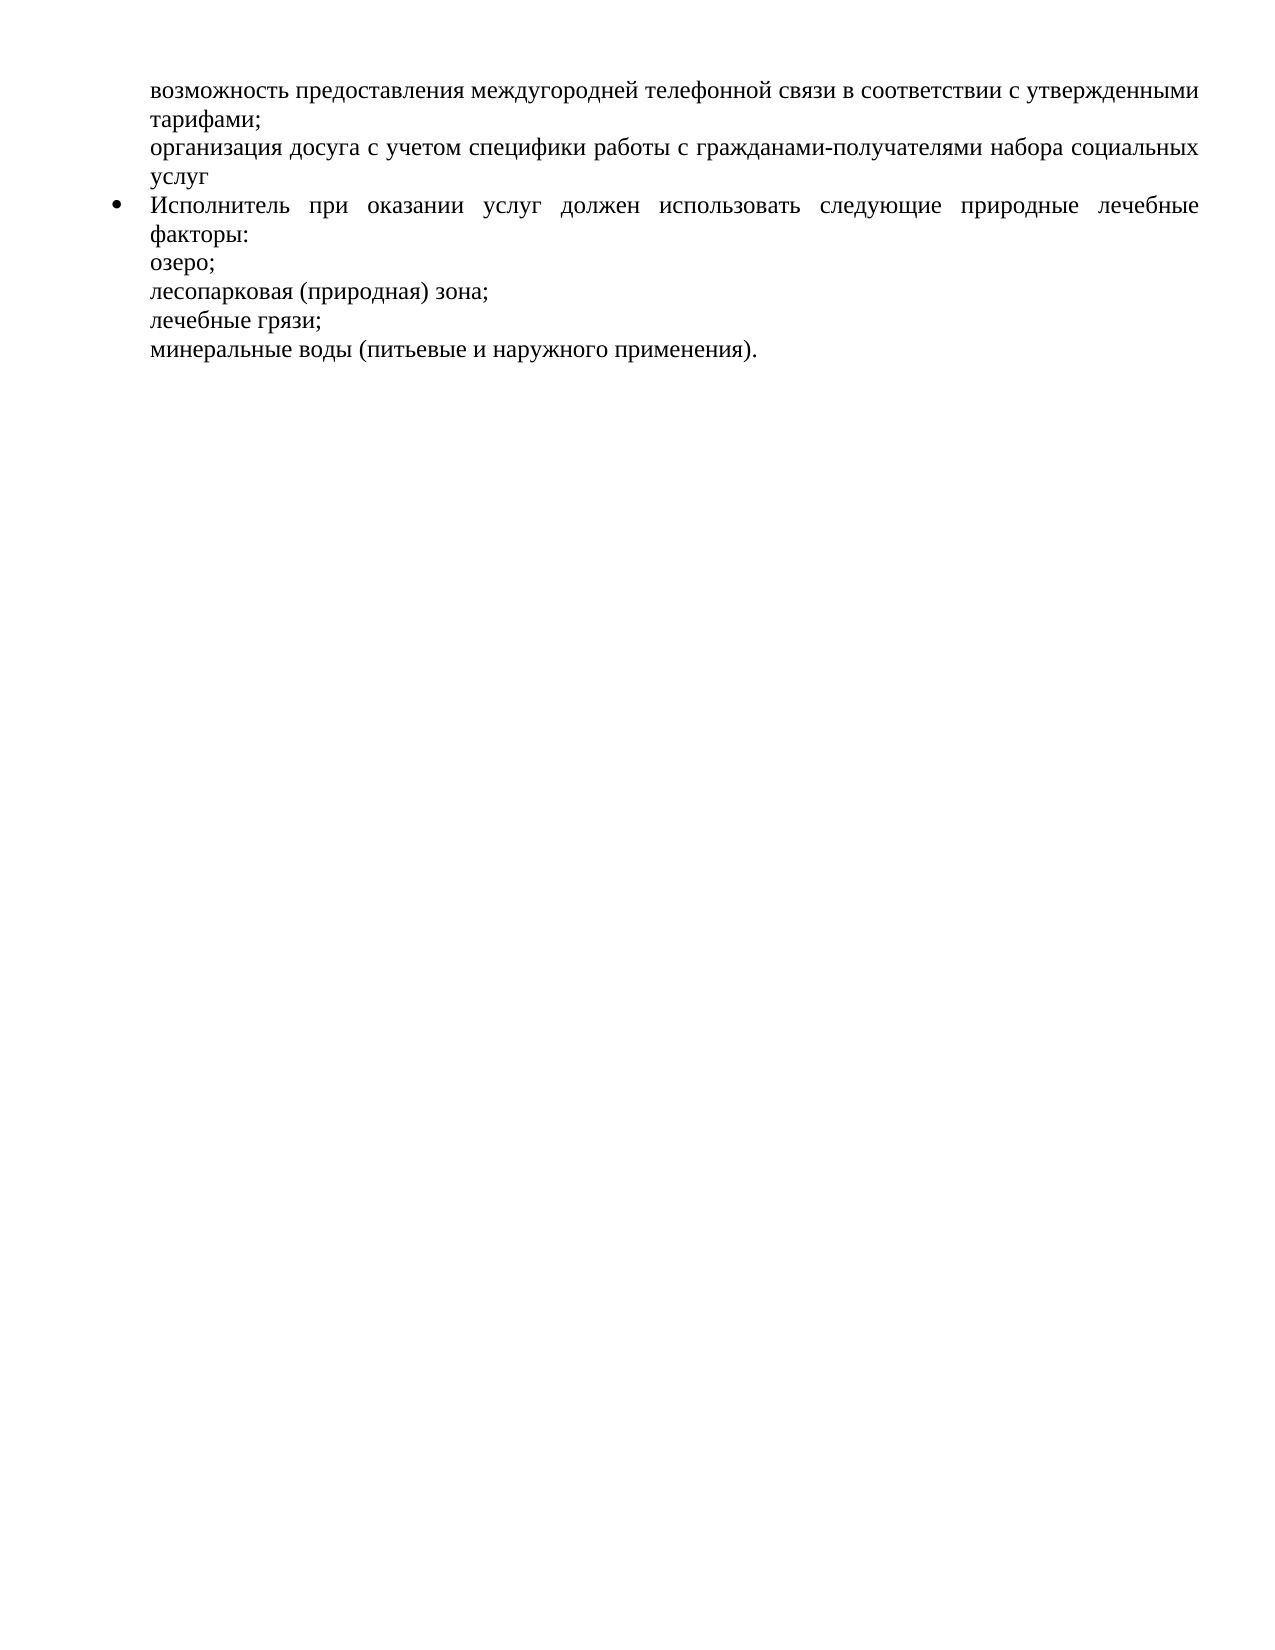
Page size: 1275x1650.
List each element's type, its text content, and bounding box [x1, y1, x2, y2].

list возможность предоставления междугородней телефонной связи в соответствии с утвержденными тарифами; [150, 75, 1200, 132]
list Исполнитель при оказании услуг должен использовать следующие природные лечебные факторы: [112, 190, 1200, 247]
text озеро; [150, 247, 1200, 276]
text лесопарковая (природная) зона; [150, 276, 1200, 305]
text организация досуга с учетом специфики работы с гражданами-получателями набора социальных услуг [150, 132, 1200, 190]
text лечебные грязи; [150, 305, 1200, 334]
text минеральные воды (питьевые и наружного применения). [150, 334, 1200, 362]
